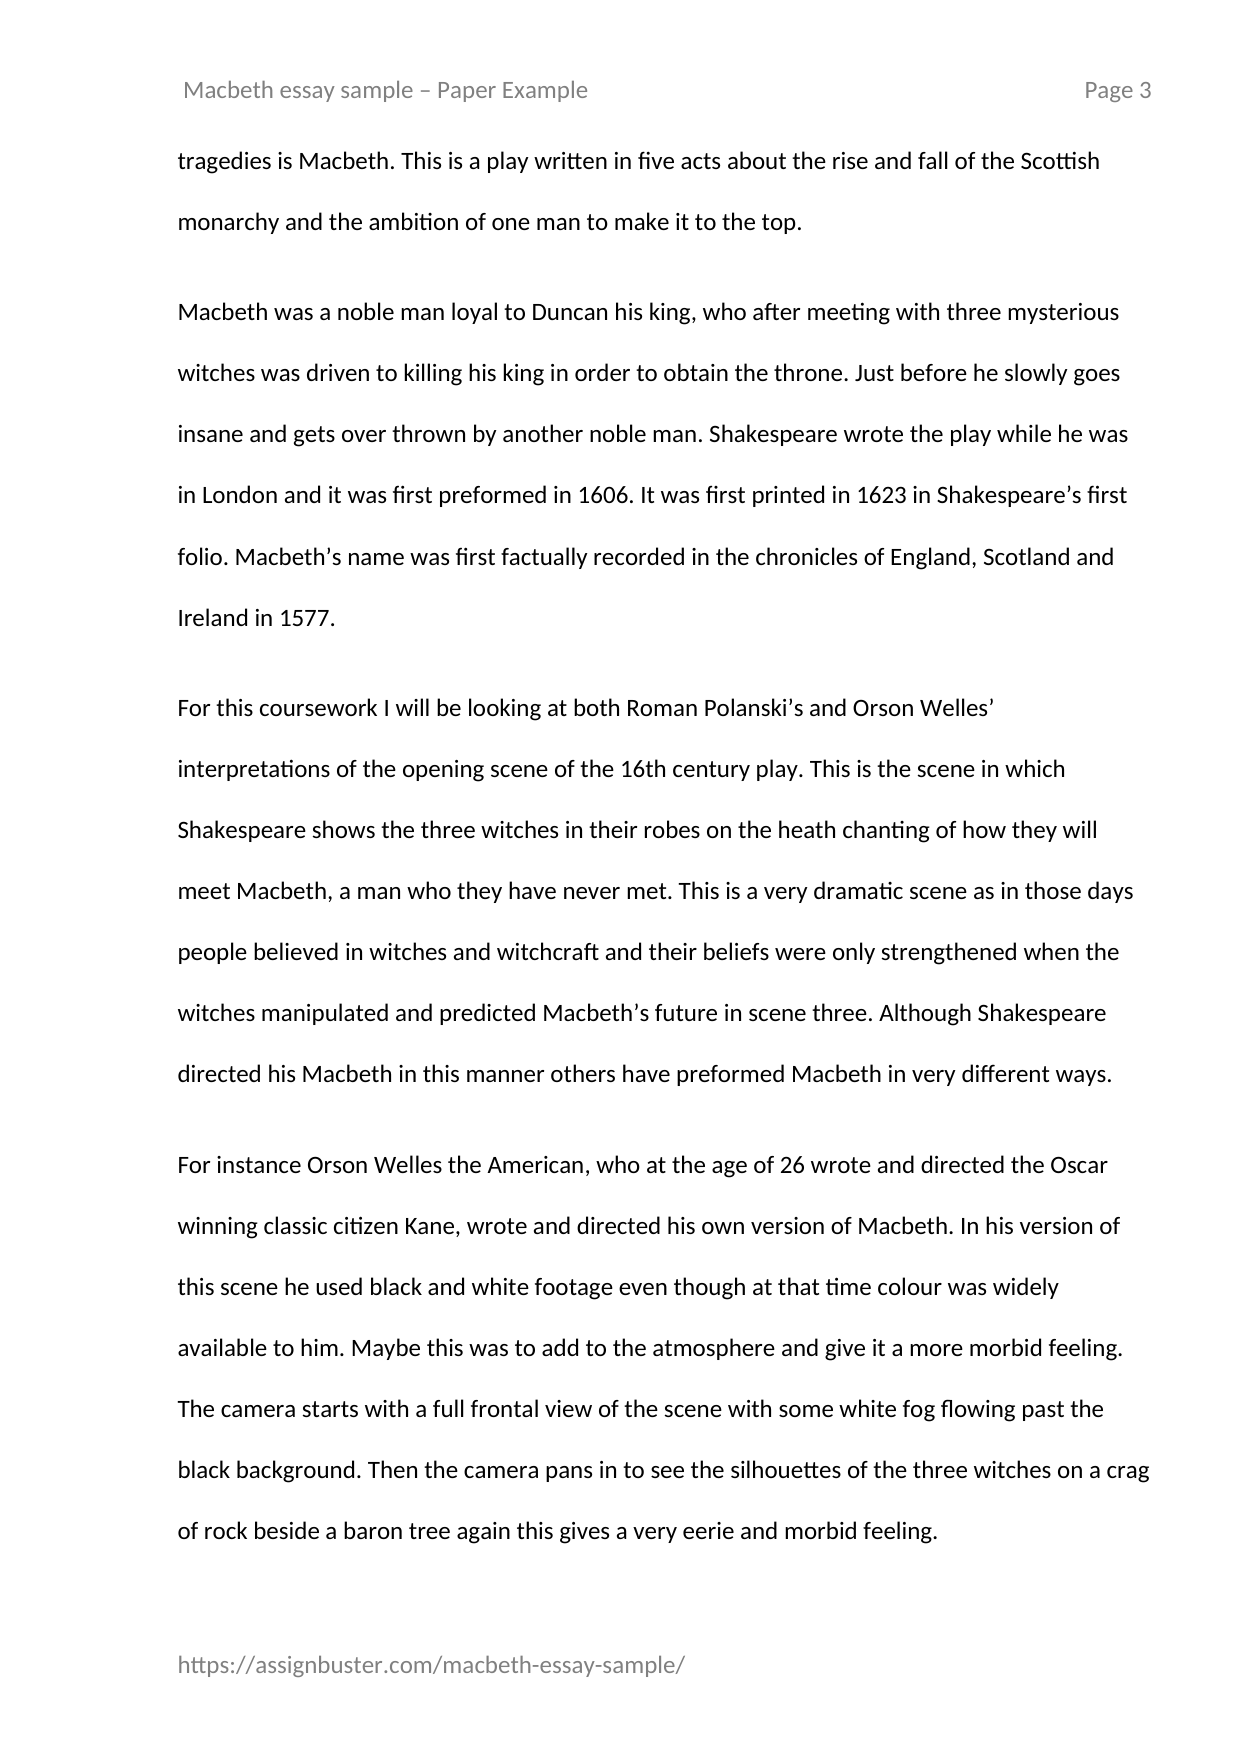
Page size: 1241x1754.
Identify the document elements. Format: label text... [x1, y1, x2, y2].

text Macbeth was a noble man loyal to Duncan his king, who after meeting with three mysterious witches was driven to killing his king in order to obtain the throne. Just before he slowly goes insane and gets over thrown by another noble man. Shakespeare wrote the play while he was in London and it was first preformed in 1606. It was first printed in 1623 in Shakespeare’s first folio. Macbeth’s name was first factually recorded in the chronicles of England, Scotland and Ireland in 1577. [177, 297, 1152, 632]
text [177, 145, 1152, 237]
text For instance Orson Welles the American, who at the age of 26 wrote and directed the Oscar winning classic citizen Kane, wrote and directed his own version of Macbeth. In his version of this scene he used black and white footage even though at that time colour was widely available to him. Maybe this was to add to the atmosphere and give it a more morbid feeling. The camera starts with a full frontal view of the scene with some white fog flowing past the black background. Then the camera pans in to see the silhouettes of the three witches on a crag of rock beside a baron tree again this gives a very eerie and morbid feeling. [177, 1149, 1152, 1546]
text For this coursework I will be looking at both Roman Polanski’s and Orson Welles’ interpretations of the opening scene of the 16th century play. This is the scene in which Shakespeare shows the three witches in their robes on the heath chanting of how they will meet Macbeth, a man who they have never met. This is a very dramatic scene as in those days people believed in witches and witchcraft and their beliefs were only strengthened when the witches manipulated and predicted Macbeth’s future in scene three. Although Shakespeare directed his Macbeth in this manner others have preformed Macbeth in very different ways. [177, 692, 1152, 1089]
